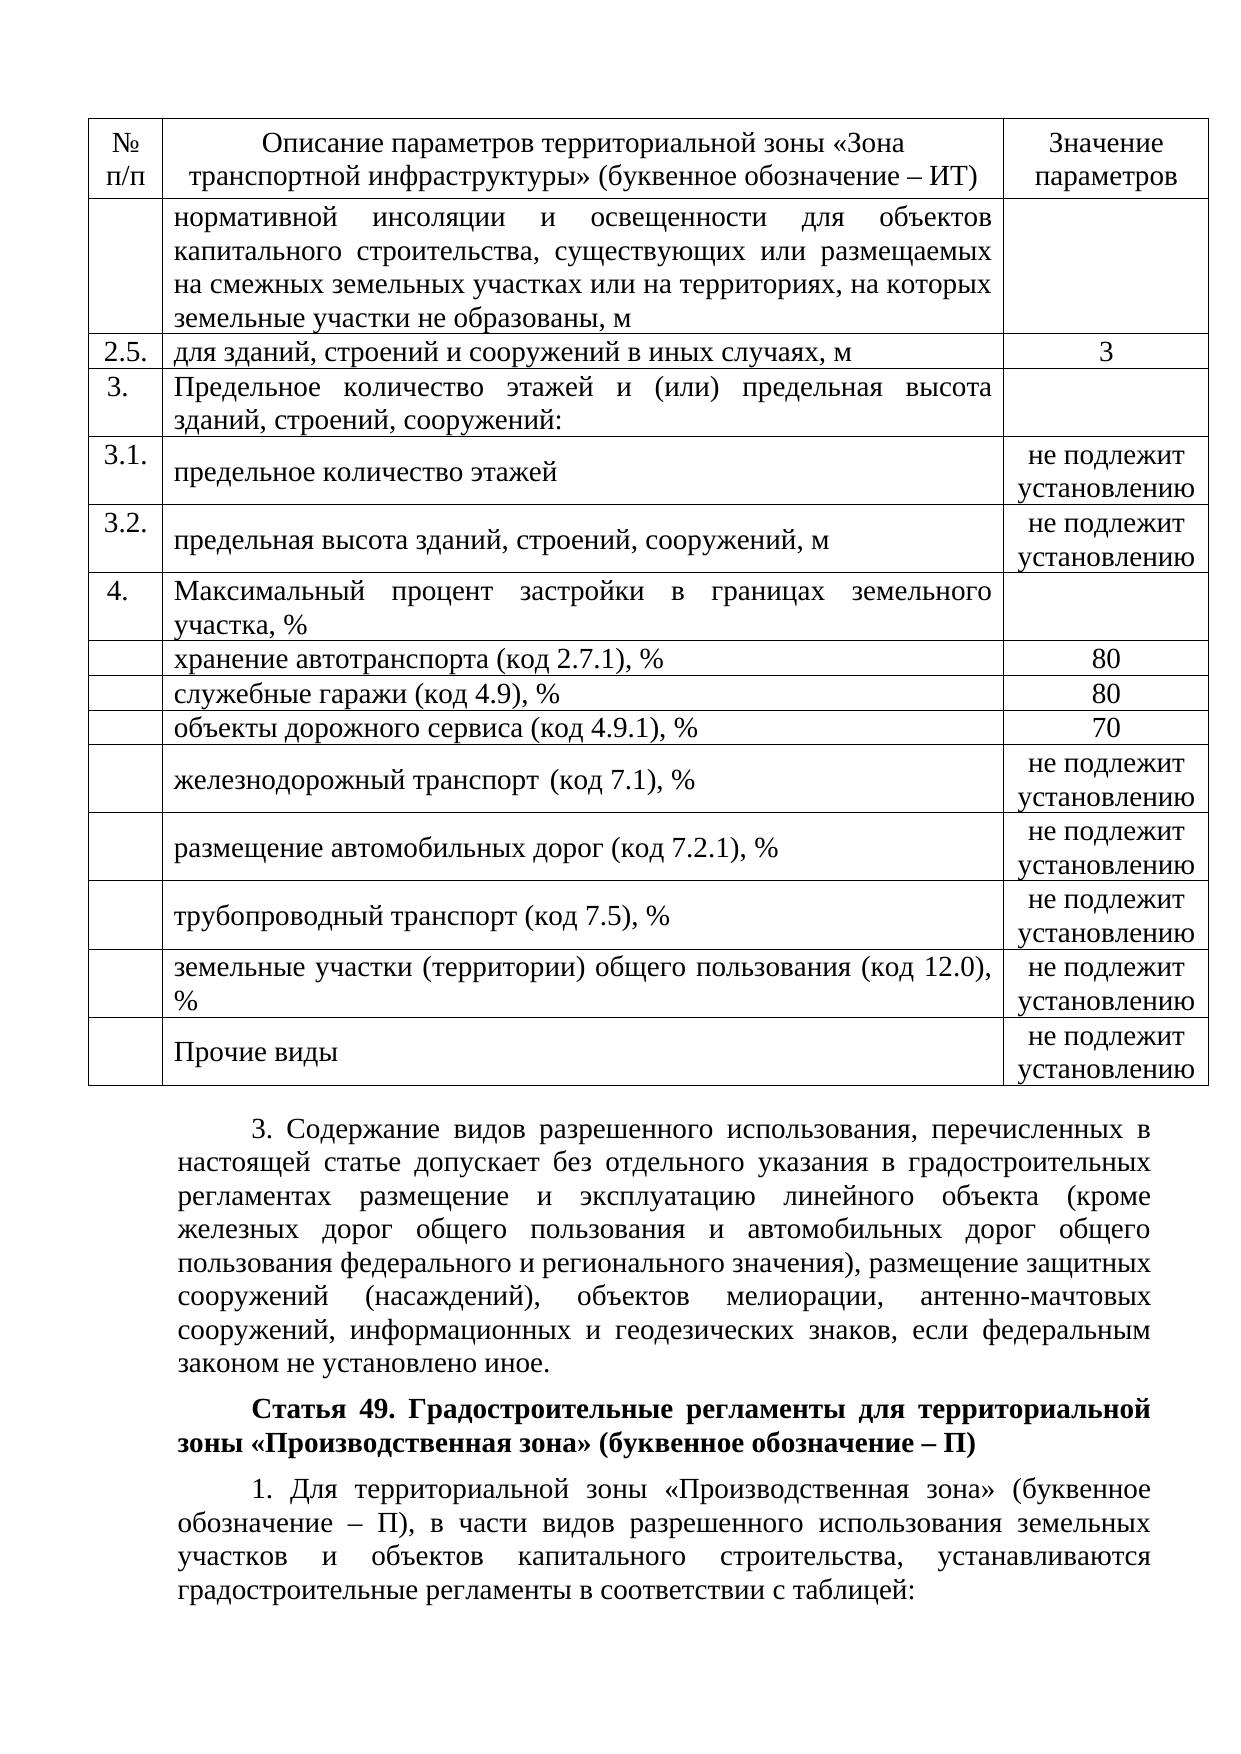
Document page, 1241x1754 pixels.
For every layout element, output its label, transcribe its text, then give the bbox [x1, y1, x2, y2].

table_cell 80 [1004, 676, 1208, 709]
table_cell [89, 1018, 162, 1085]
table_cell не подлежит установлению [1004, 437, 1208, 504]
table_cell служебные гаражи (код 4.9), % [163, 676, 1003, 709]
table_cell хранение автотранспорта (код 2.7.1), % [163, 641, 1003, 675]
table_cell [89, 334, 162, 368]
text 3. Содержание видов разрешенного использования, перечисленных в настоящей статье допускает без отдельного указания в градостроительных регламентах размещение и эксплуатацию линейного объекта (кроме железных дорог общего пользования и автомобильных дорог общего пользования федерального и регионального значения), размещение защитных сооружений (насаждений), объектов мелиорации, антенно-мачтовых сооружений, информационных и геодезических знаков, если федеральным законом не установлено иное. [177, 1111, 1152, 1379]
table_cell [89, 199, 162, 333]
table_cell не подлежит установлению [1004, 881, 1208, 948]
table_cell 3 [1004, 334, 1208, 368]
table_cell [89, 437, 162, 504]
text 1. Для территориальной зоны «Производственная зона» (буквенное обозначение – П), в части видов разрешенного использования земельных участков и объектов капитального строительства, устанавливаются градостроительные регламенты в соответствии с таблицей: [177, 1471, 1152, 1605]
table_cell [89, 881, 162, 948]
table_cell [1004, 573, 1208, 640]
table_cell объекты дорожного сервиса (код 4.9.1), % [163, 711, 1003, 744]
table_cell 10 [1004, 199, 1208, 333]
table_cell [89, 711, 162, 744]
table_cell предельная высота зданий, строений, сооружений, м [163, 505, 1003, 572]
table_cell предельное количество этажей [163, 437, 1003, 504]
table_cell Прочие виды [163, 1018, 1003, 1085]
table_cell не подлежит установлению [1004, 745, 1208, 812]
table_cell [89, 573, 162, 640]
table_cell 70 [1004, 711, 1208, 744]
table_cell не подлежит установлению [1004, 1018, 1208, 1085]
table_cell размещение автомобильных дорог (код 7.2.1), % [163, 813, 1003, 880]
table_cell [89, 369, 162, 436]
table_cell [89, 505, 162, 572]
table_cell [89, 641, 162, 675]
table_cell не подлежит установлению [1004, 950, 1208, 1017]
table_cell [89, 676, 162, 709]
table_cell земельные участки (территории) общего пользования (код 12.0), % [163, 950, 1003, 1017]
table_cell Предельное количество этажей и (или) предельная высота зданий, строений, сооружений: [163, 369, 1003, 436]
subtitle Статья 49. Градостроительные регламенты для территориальной зоны «Производственная зона» (буквенное обозначение – П) [177, 1392, 1152, 1459]
table_cell [89, 813, 162, 880]
table_cell не подлежит установлению [1004, 813, 1208, 880]
table_cell Максимальный процент застройки в границах земельного участка, % [163, 573, 1003, 640]
table_cell [89, 950, 162, 1017]
table_cell [1004, 369, 1208, 436]
table_cell трубопроводный транспорт (код 7.5), % [163, 881, 1003, 948]
table_cell [89, 745, 162, 812]
table_cell для зданий, строений и сооружений в иных случаях, м [163, 334, 1003, 368]
table_cell не подлежит установлению [1004, 505, 1208, 572]
table_header Значение параметров [1004, 119, 1208, 198]
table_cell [163, 199, 1003, 333]
table_header № п/п [89, 119, 162, 198]
table_cell железнодорожный транспорт (код 7.1), % [163, 745, 1003, 812]
table_header Описание параметров территориальной зоны «Зона транспортной инфраструктуры» (буквенное обозначение – ИТ) [163, 119, 1003, 198]
table_cell 80 [1004, 641, 1208, 675]
